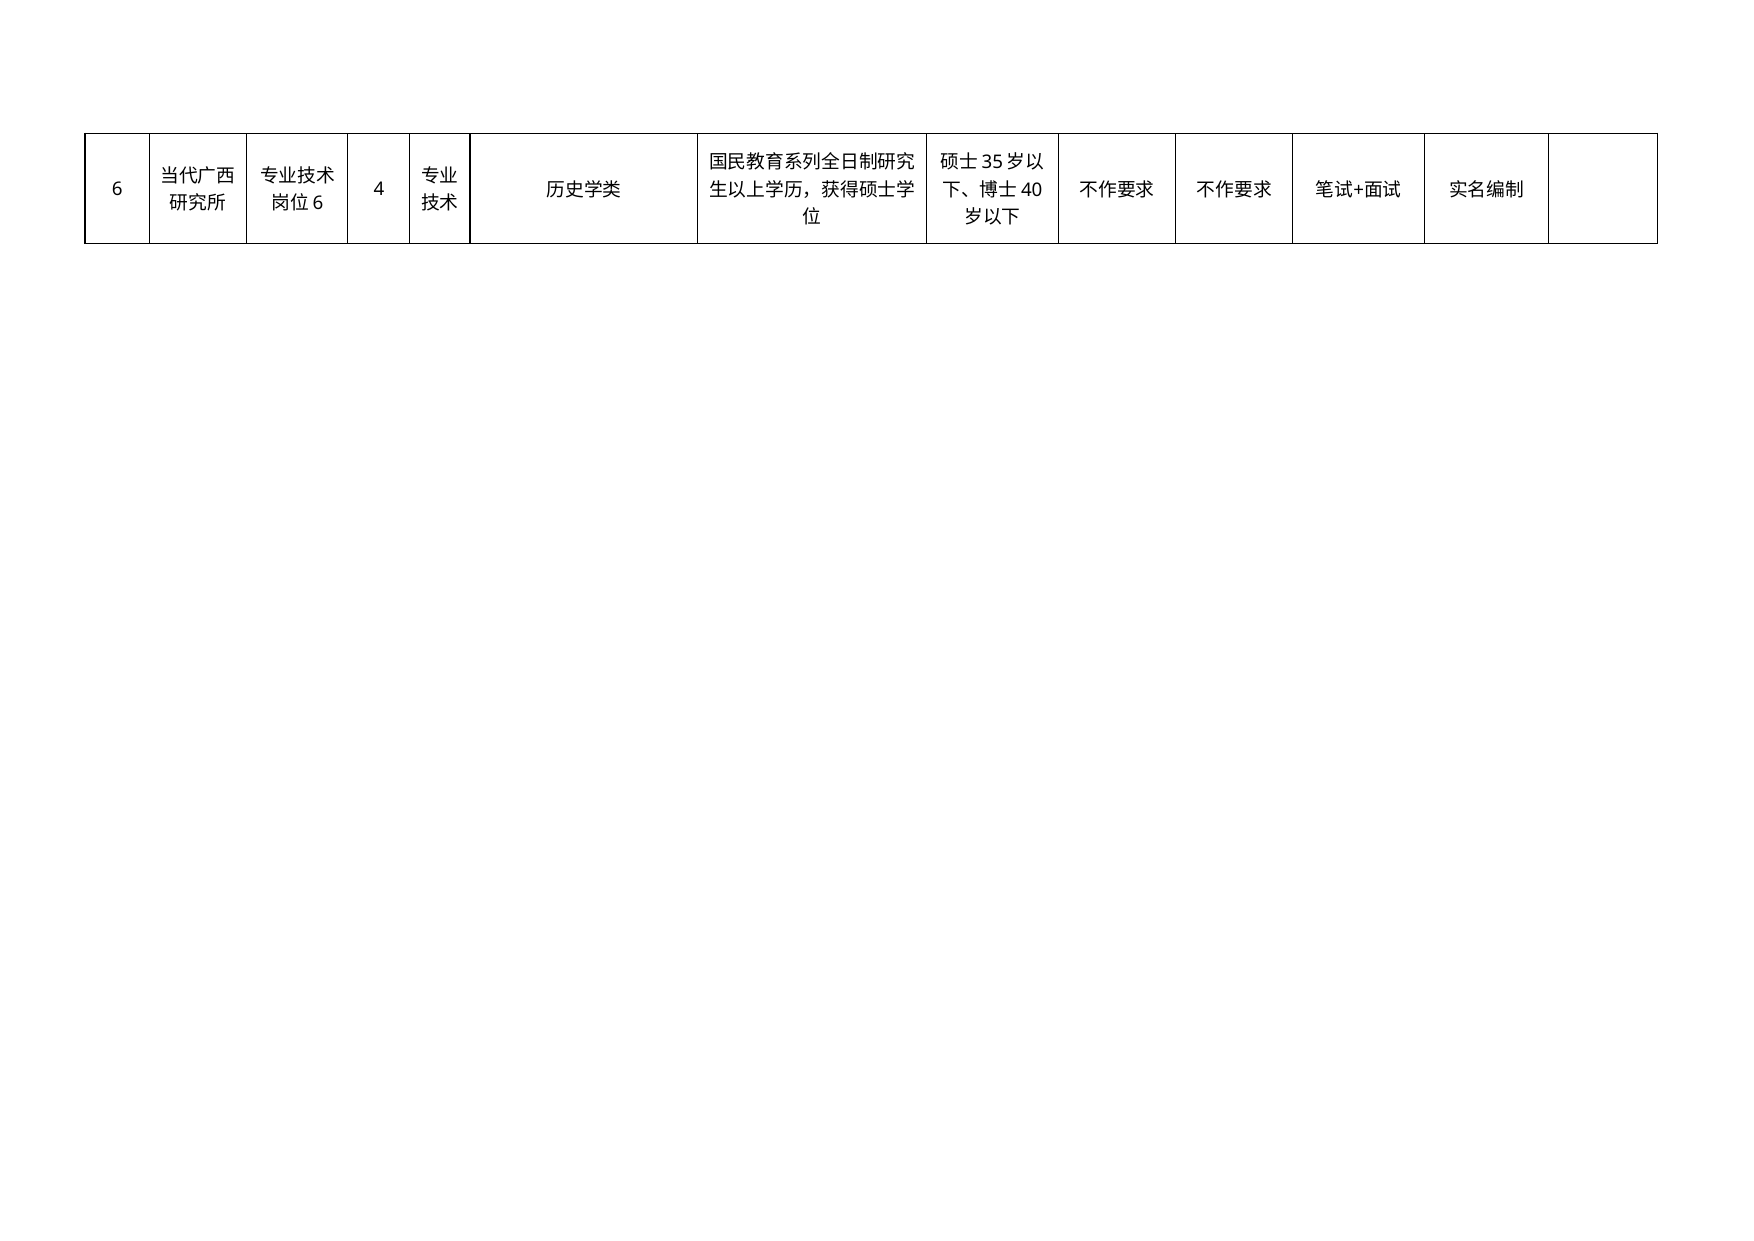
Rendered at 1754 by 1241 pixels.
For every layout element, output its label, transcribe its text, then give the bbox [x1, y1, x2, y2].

table_cell 不作要求 [1176, 134, 1292, 242]
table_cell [698, 134, 926, 242]
table_cell 历史学类 [471, 134, 697, 242]
table_cell 专业技术岗位6 [247, 134, 347, 242]
table_cell [1549, 134, 1657, 242]
table_cell 当代广西研究所 [150, 134, 246, 242]
table_cell 实名编制 [1425, 134, 1548, 242]
table_cell 6 [86, 134, 149, 242]
table_cell 4 [348, 134, 409, 242]
table_cell 专业技术 [410, 134, 469, 242]
table_cell 硕士35岁以下、博士40岁以下 [927, 134, 1058, 242]
table_cell 笔试+面试 [1293, 134, 1424, 242]
table_cell 不作要求 [1059, 134, 1175, 242]
